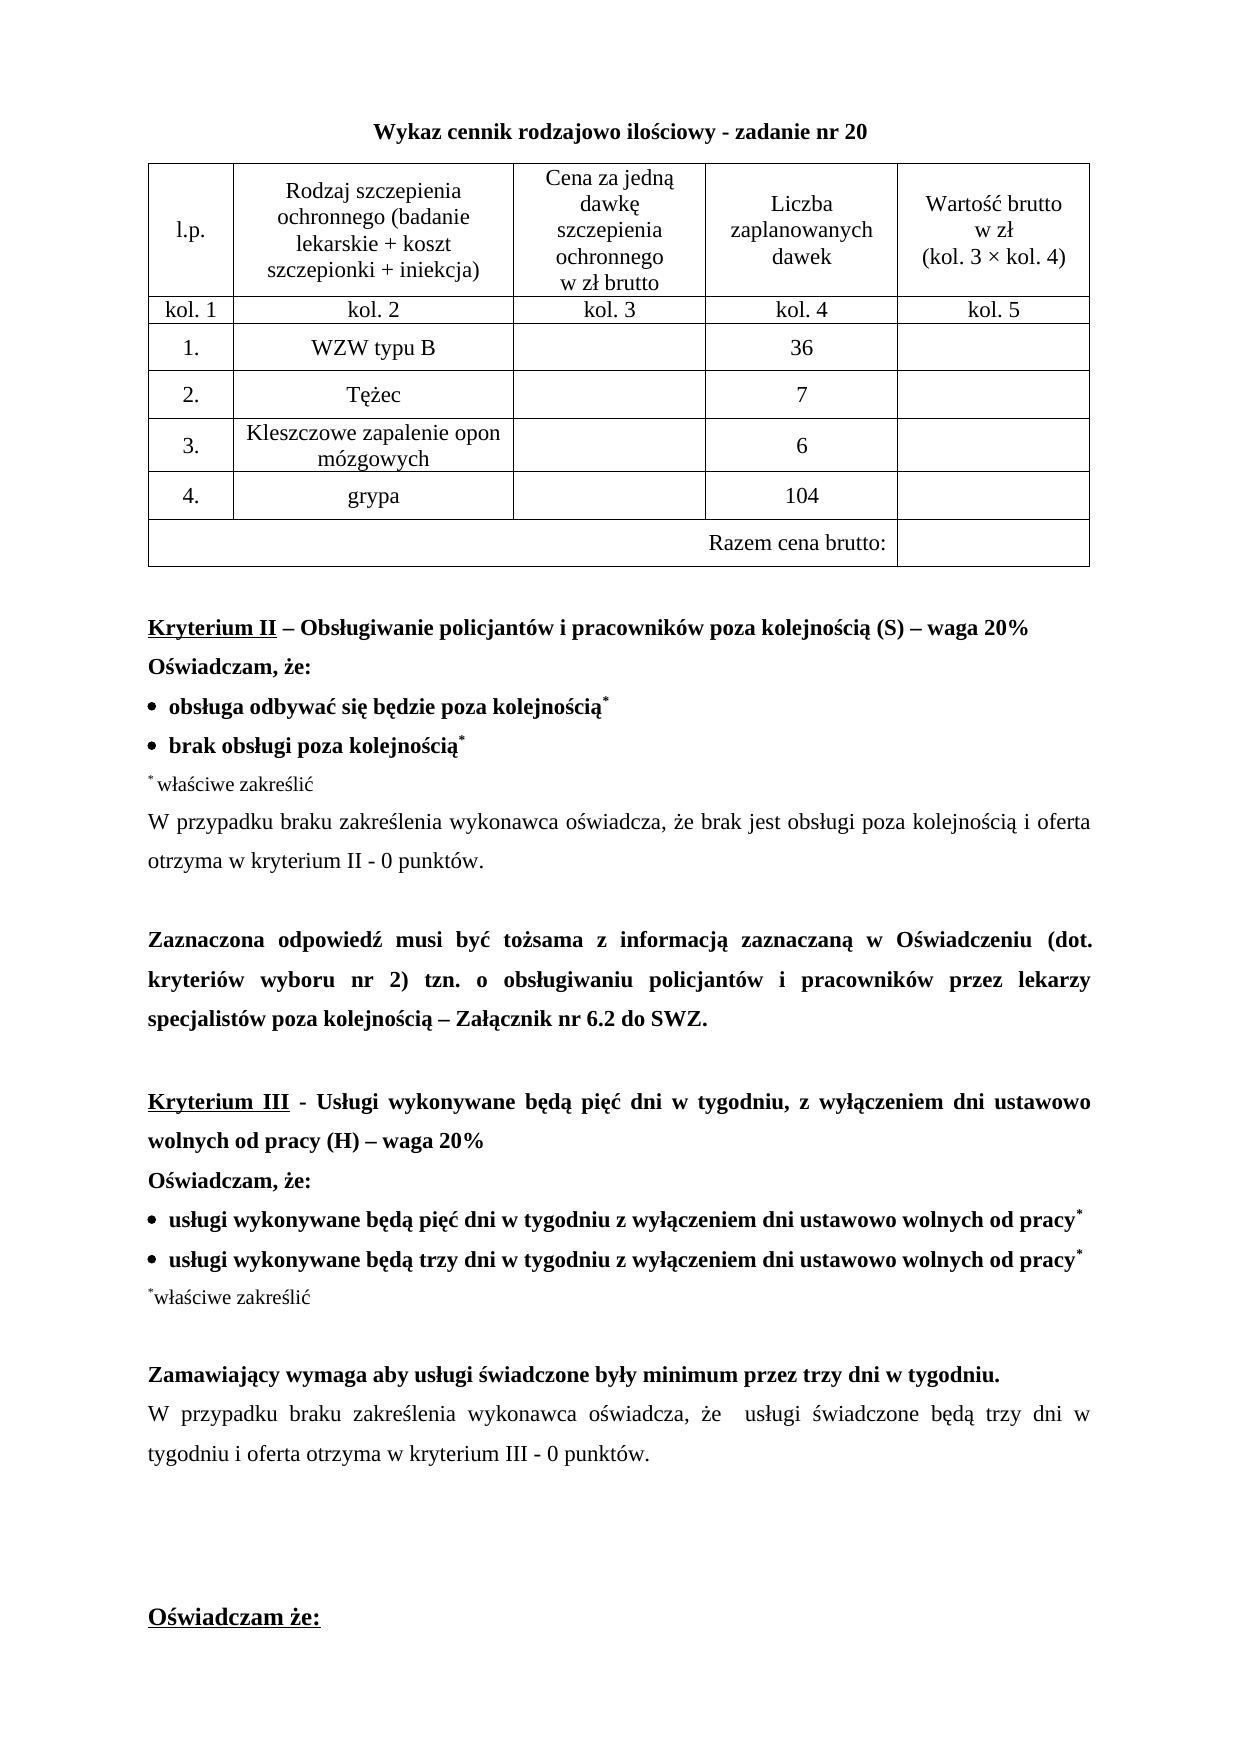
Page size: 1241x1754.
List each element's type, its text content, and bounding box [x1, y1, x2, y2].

text Kryterium III - Usługi wykonywane będą pięć dni w tygodniu, z wyłączeniem dni ustawowo wolnych od pracy (H) – waga 20% [148, 1088, 1092, 1154]
table_cell 36 [706, 324, 897, 370]
text Wykaz cennik rodzajowo ilościowy - zadanie nr 20 [148, 118, 1092, 144]
table_header Cena za jedną dawkę szczepienia ochronnego w zł brutto [514, 164, 705, 296]
text Kryterium II – Obsługiwanie policjantów i pracowników poza kolejnością (S) – waga 20% [148, 614, 1092, 640]
table_cell [514, 419, 705, 471]
table_cell Kleszczowe zapalenie opon mózgowych [234, 419, 513, 471]
text Zamawiający wymaga aby usługi świadczone były minimum przez trzy dni w tygodniu. [148, 1361, 1092, 1387]
text * właściwe zakreślić [148, 772, 1092, 796]
table_cell 2. [149, 371, 233, 417]
table_header l.p. [149, 164, 233, 296]
table_cell [898, 520, 1089, 566]
text W przypadku braku zakreślenia wykonawca oświadcza, że usługi świadczone będą trzy dni w tygodniu i oferta otrzyma w kryterium III - 0 punktów. [148, 1400, 1092, 1466]
table_cell Razem cena brutto: [149, 520, 897, 566]
table_cell [898, 324, 1089, 370]
text Oświadczam że: [148, 1602, 1092, 1630]
text Oświadczam, że: [148, 653, 1092, 680]
table_cell grypa [234, 472, 513, 518]
table_cell [514, 472, 705, 518]
text usługi wykonywane będą trzy dni w tygodniu z wyłączeniem dni ustawowo wolnych od pracy* [148, 1246, 1092, 1272]
text brak obsługi poza kolejnością* [148, 732, 1092, 759]
table_header Wartość brutto w zł (kol. 3 × kol. 4) [898, 164, 1089, 296]
table_cell kol. 2 [234, 297, 513, 323]
table_cell kol. 4 [706, 297, 897, 323]
table_cell [514, 324, 705, 370]
table_header Liczba zaplanowanych dawek [706, 164, 897, 296]
text Oświadczam, że: [148, 1167, 1092, 1193]
text obsługa odbywać się będzie poza kolejnością* [148, 693, 1092, 719]
table_cell 3. [149, 419, 233, 471]
table_cell kol. 5 [898, 297, 1089, 323]
table_cell 6 [706, 419, 897, 471]
table_cell kol. 1 [149, 297, 233, 323]
text usługi wykonywane będą pięć dni w tygodniu z wyłączeniem dni ustawowo wolnych od pracy* [148, 1206, 1092, 1233]
table_cell Tężec [234, 371, 513, 417]
table_cell 1. [149, 324, 233, 370]
table_cell [898, 472, 1089, 518]
text Zaznaczona odpowiedź musi być tożsama z informacją zaznaczaną w Oświadczeniu (dot. kryteriów wyboru nr 2) tzn. o obsługiwaniu policjantów i pracowników przez lekarzy specjalistów poza kolejnością – Załącznik nr 6.2 do SWZ. [148, 926, 1092, 1032]
text *właściwe zakreślić [148, 1285, 1092, 1309]
table_cell 4. [149, 472, 233, 518]
table_header Rodzaj szczepienia ochronnego (badanie lekarskie + koszt szczepionki + iniekcja) [234, 164, 513, 296]
text W przypadku braku zakreślenia wykonawca oświadcza, że brak jest obsługi poza kolejnością i oferta otrzyma w kryterium II - 0 punktów. [148, 808, 1092, 874]
table_cell [898, 371, 1089, 417]
table_cell [514, 371, 705, 417]
table_cell [898, 419, 1089, 471]
table_cell 7 [706, 371, 897, 417]
table_cell 104 [706, 472, 897, 518]
table_cell WZW typu B [234, 324, 513, 370]
table_cell kol. 3 [514, 297, 705, 323]
